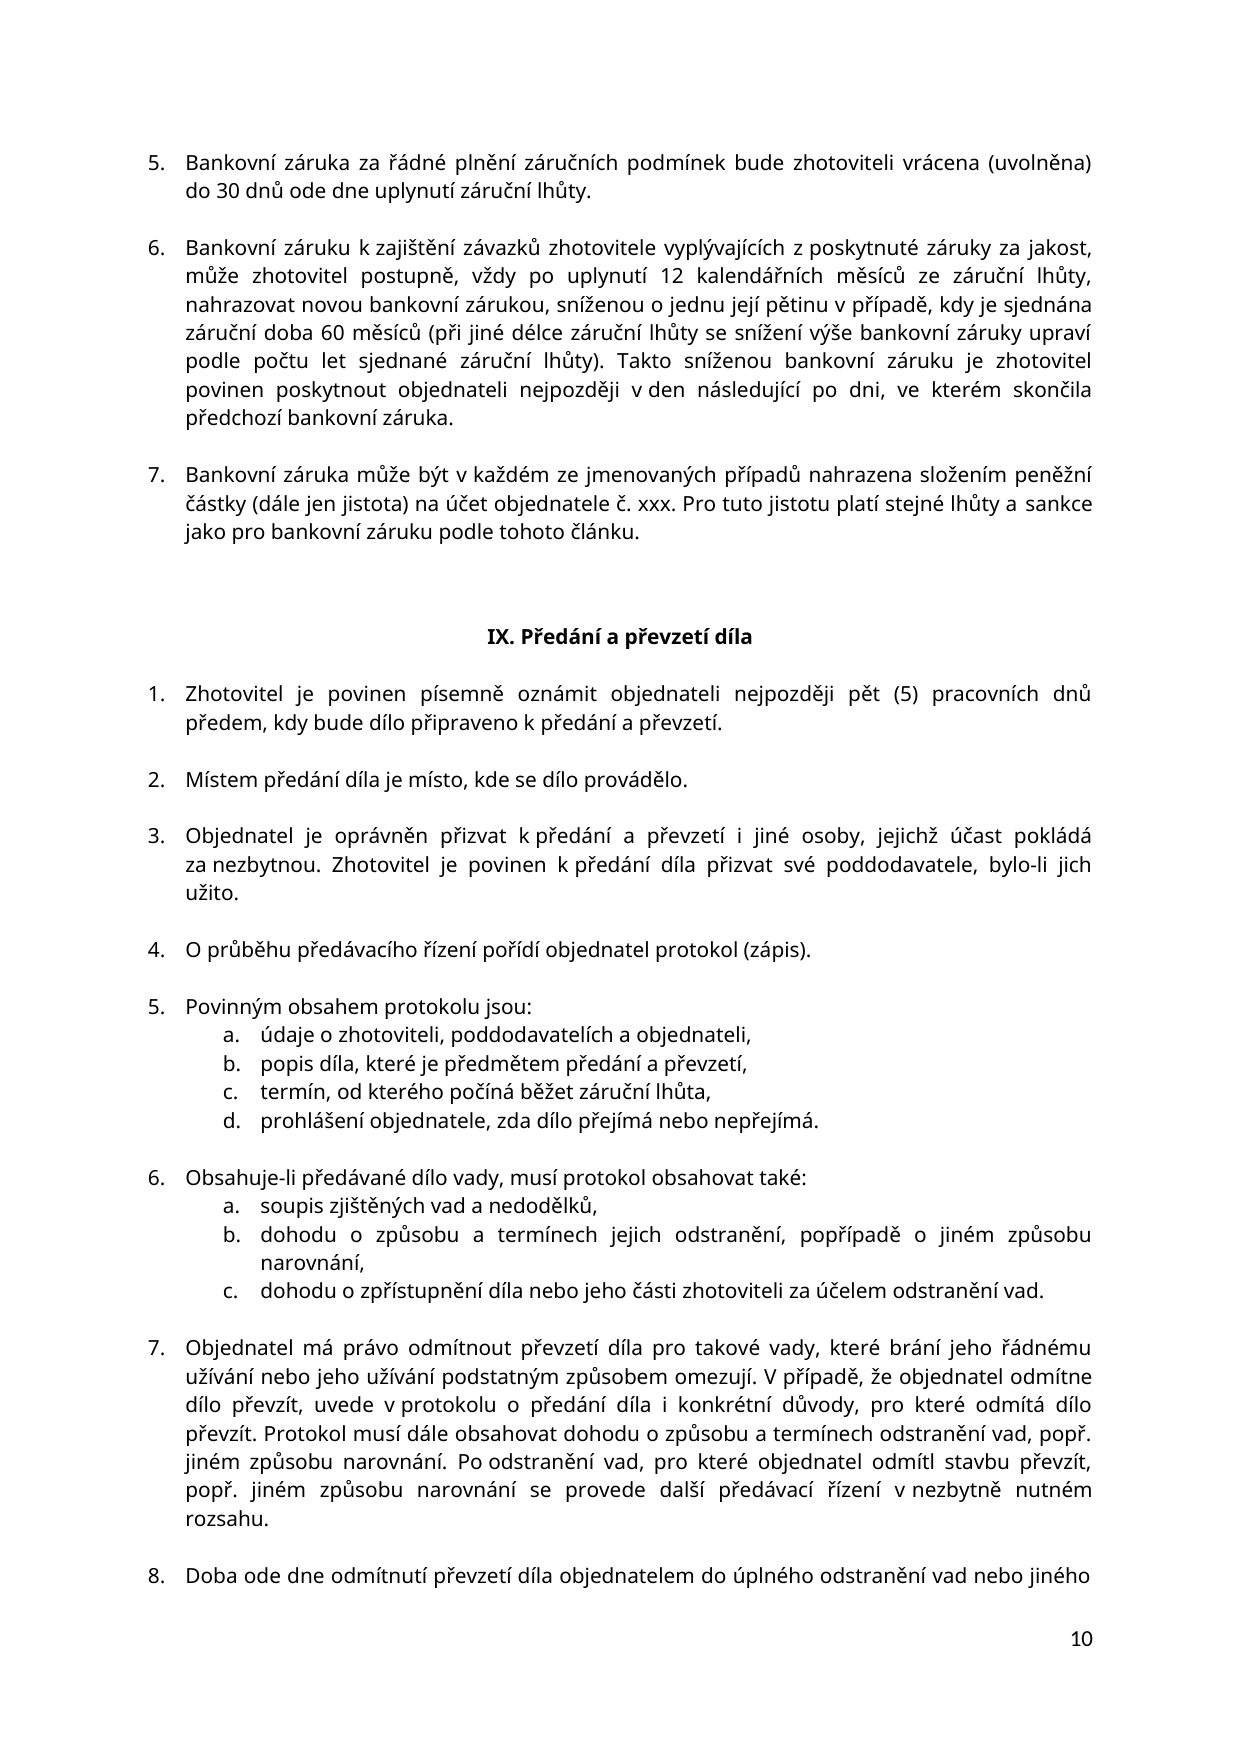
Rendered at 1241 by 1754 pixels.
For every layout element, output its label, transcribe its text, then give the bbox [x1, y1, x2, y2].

list Objednatel je oprávněn přizvat k předání a převzetí i jiné osoby, jejichž účast pokládá za nezbytnou. Zhotovitel je povinen k předání díla přizvat své poddodavatele, bylo-li jich užito. [148, 822, 1093, 907]
list termín, od kterého počíná běžet záruční lhůta, [223, 1077, 1093, 1106]
list Objednatel má právo odmítnout převzetí díla pro takové vady, které brání jeho řádnému užívání nebo jeho užívání podstatným způsobem omezují. V případě, že objednatel odmítne dílo převzít, uvede v protokolu o předání díla i konkrétní důvody, pro které odmítá dílo převzít. Protokol musí dále obsahovat dohodu o způsobu a termínech odstranění vad, popř. jiném způsobu narovnání. Po odstranění vad, pro které objednatel odmítl stavbu převzít, popř. jiném způsobu narovnání se provede další předávací řízení v nezbytně nutném rozsahu. [148, 1333, 1093, 1532]
list Bankovní záruku k zajištění závazků zhotovitele vyplývajících z poskytnuté záruky za jakost, může zhotovitel postupně, vždy po uplynutí 12 kalendářních měsíců ze záruční lhůty, nahrazovat novou bankovní zárukou, sníženou o jednu její pětinu v případě, kdy je sjednána záruční doba 60 měsíců (při jiné délce záruční lhůty se snížení výše bankovní záruky upraví podle počtu let sjednané záruční lhůty). Takto sníženou bankovní záruku je zhotovitel povinen poskytnout objednateli nejpozději v den následující po dni, ve kterém skončila předchozí bankovní záruka. [148, 233, 1093, 432]
list dohodu o způsobu a termínech jejich odstranění, popřípadě o jiném způsobu narovnání, [223, 1220, 1093, 1277]
list O průběhu předávacího řízení pořídí objednatel protokol (zápis). [148, 935, 1093, 964]
list soupis zjištěných vad a nedodělků, [223, 1191, 1093, 1220]
list Místem předání díla je místo, kde se dílo provádělo. [148, 765, 1093, 793]
list Bankovní záruka za řádné plnění záručních podmínek bude zhotoviteli vrácena (uvolněna) do 30 dnů ode dne uplynutí záruční lhůty. [148, 148, 1093, 204]
list dohodu o zpřístupnění díla nebo jeho části zhotoviteli za účelem odstranění vad. [223, 1277, 1093, 1305]
text IX. Předání a převzetí díla [148, 622, 1093, 651]
list popis díla, které je předmětem předání a převzetí, [223, 1049, 1093, 1077]
list údaje o zhotoviteli, poddodavatelích a objednateli, [223, 1021, 1093, 1049]
list Bankovní záruka může být v každém ze jmenovaných případů nahrazena složením peněžní částky (dále jen jistota) na účet objednatele č. xxx. Pro tuto jistotu platí stejné lhůty a sankce jako pro bankovní záruku podle tohoto článku. [148, 460, 1093, 546]
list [148, 1561, 1093, 1589]
list Zhotovitel je povinen písemně oznámit objednateli nejpozději pět (5) pracovních dnů předem, kdy bude dílo připraveno k předání a převzetí. [148, 679, 1093, 736]
list Povinným obsahem protokolu jsou: [148, 992, 1093, 1021]
list prohlášení objednatele, zda dílo přejímá nebo nepřejímá. [223, 1106, 1093, 1134]
list Obsahuje-li předávané dílo vady, musí protokol obsahovat také: [148, 1163, 1093, 1191]
